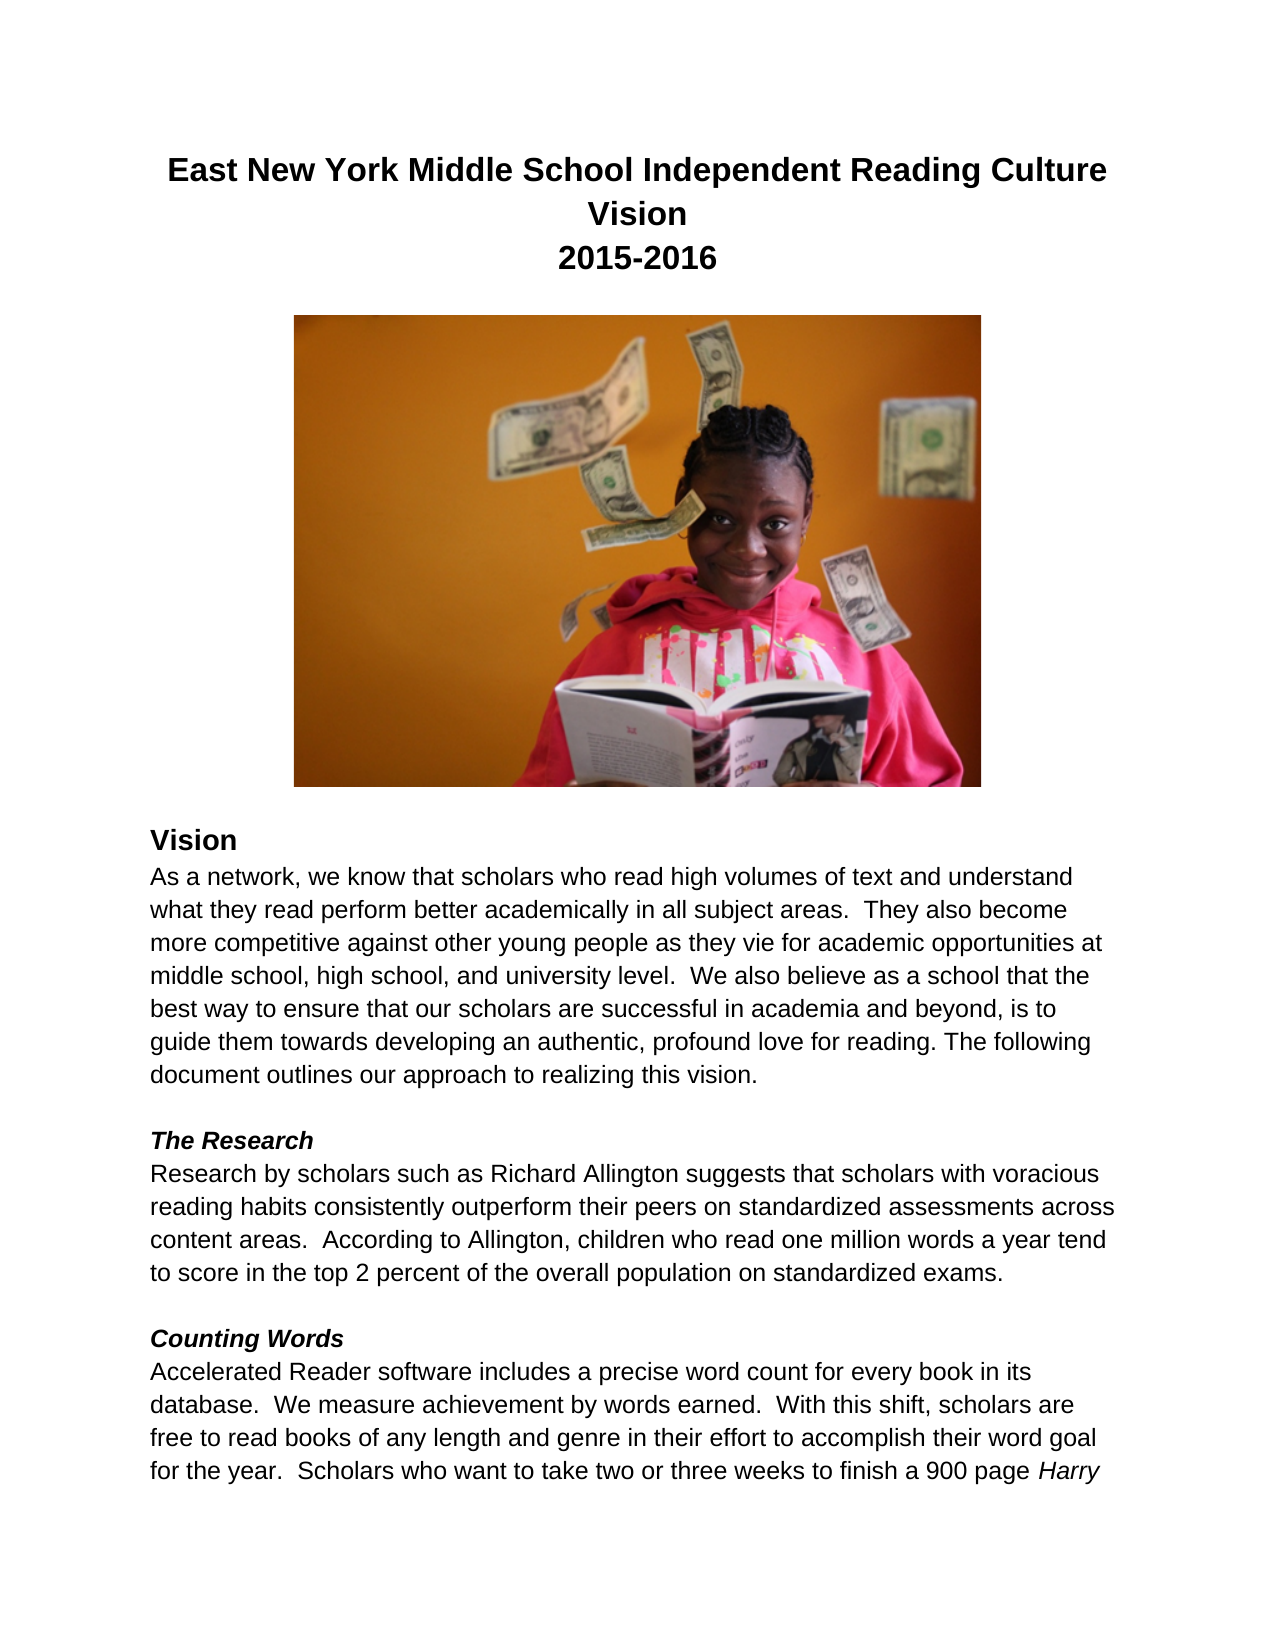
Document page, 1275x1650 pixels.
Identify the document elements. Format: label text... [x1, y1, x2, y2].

text East New York Middle School Independent Reading Culture Vision [150, 150, 1125, 233]
text Vision [150, 823, 1125, 857]
text 2015-2016 [150, 238, 1125, 277]
text Research by scholars such as Richard Allington suggests that scholars with voracious reading habits consistently outperform their peers on standardized assessments across content areas. According to Allington, children who read one million words a year tend to score in the top 2 percent of the overall population on standardized exams. [150, 1159, 1125, 1287]
text The Research [150, 1126, 1125, 1155]
text As a network, we know that scholars who read high volumes of text and understand what they read perform better academically in all subject areas. They also become more competitive against other young people as they vie for academic opportunities at middle school, high school, and university level. We also believe as a school that the best way to ensure that our scholars are successful in academia and beyond, is to guide them towards developing an authentic, profound love for reading. The following document outlines our approach to realizing this vision. [150, 862, 1125, 1089]
text Counting Words [150, 1324, 1125, 1353]
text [150, 1357, 1125, 1485]
picture [293, 315, 982, 787]
